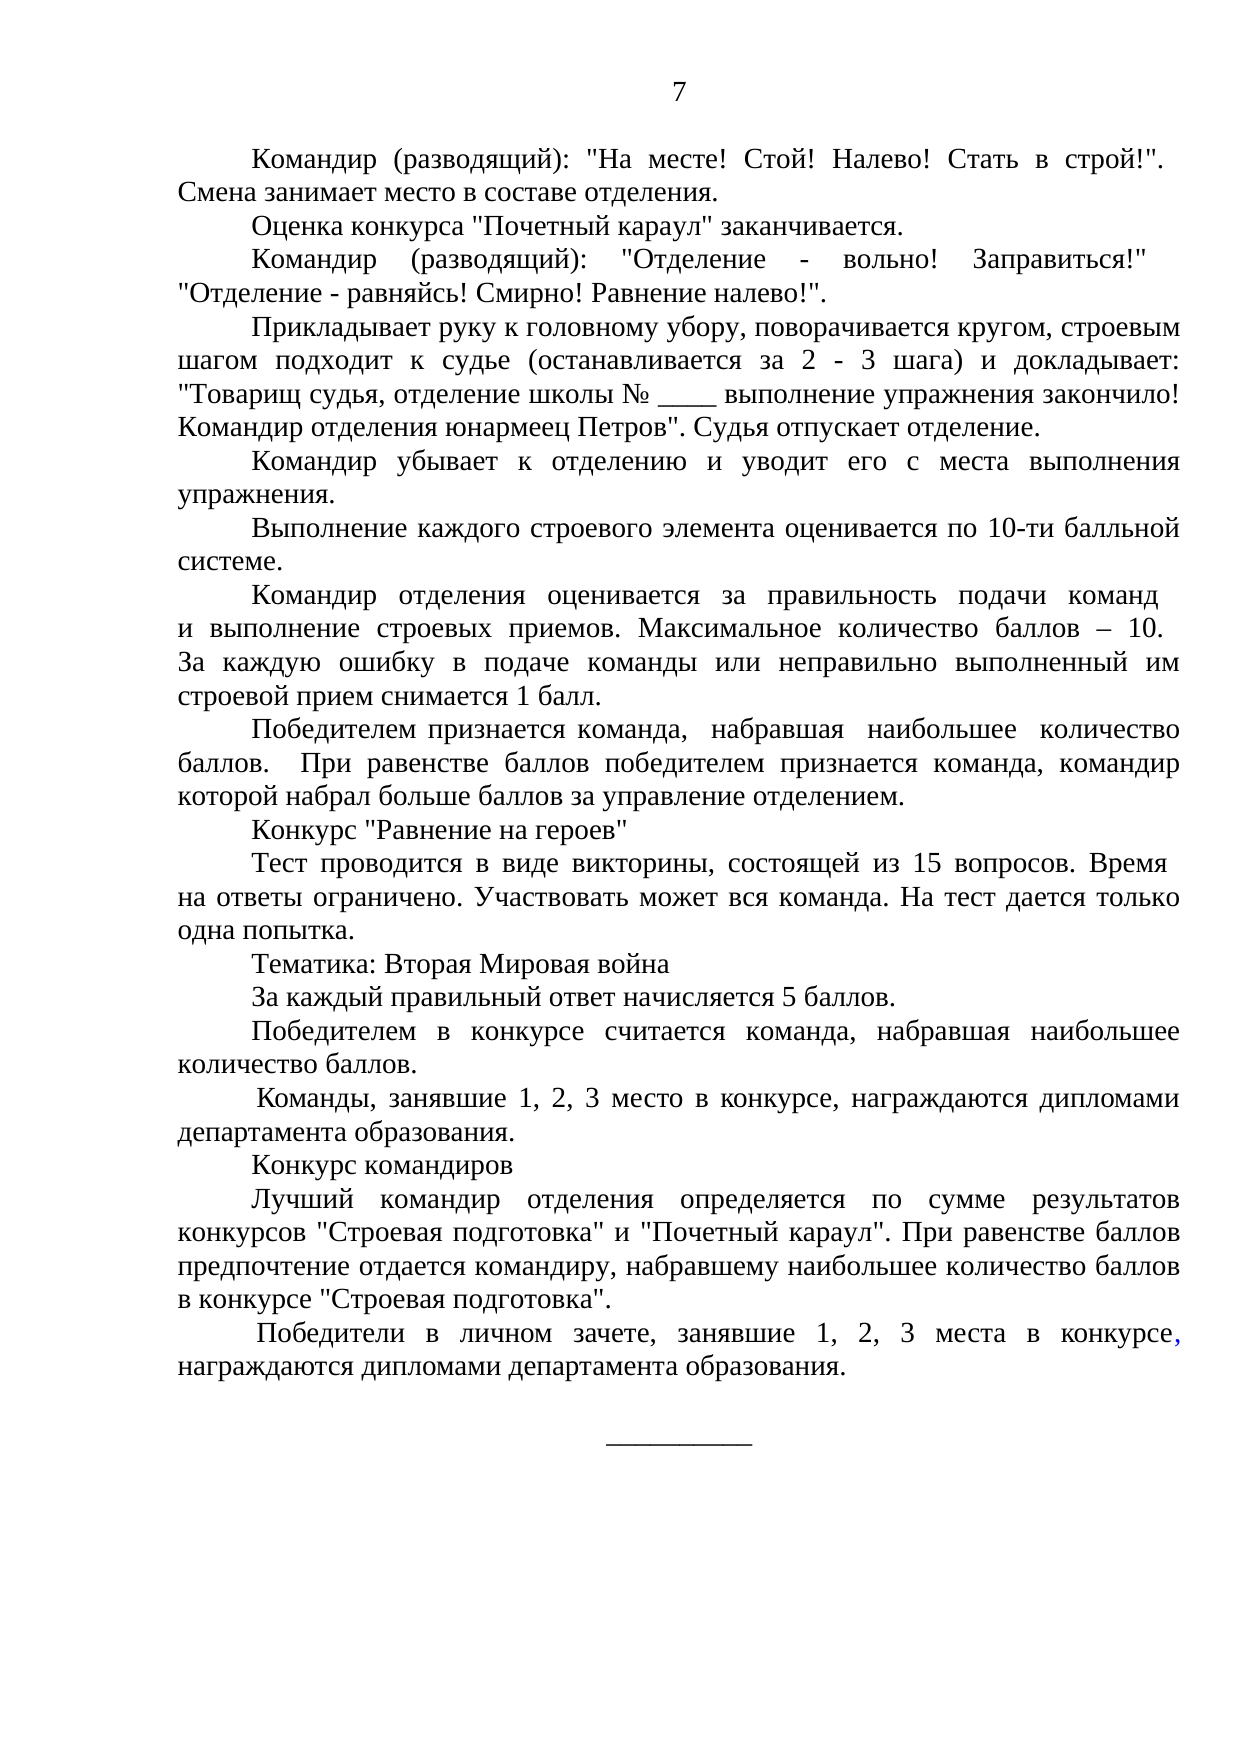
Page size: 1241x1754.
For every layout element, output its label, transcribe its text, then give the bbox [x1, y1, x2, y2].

text Конкурс "Равнение на героев" [177, 812, 1181, 845]
text Конкурс командиров [177, 1147, 1181, 1181]
text Тест проводится в виде викторины, состоящей из 15 вопросов. Время на ответы ограничено. Участвовать может вся команда. На тест дается только одна попытка. [177, 845, 1181, 946]
text Лучший командир отделения определяется по сумме результатов конкурсов "Строевая подготовка" и "Почетный караул". При равенстве баллов предпочтение отдается командиру, набравшему наибольшее количество баллов в конкурсе "Строевая подготовка". [177, 1181, 1181, 1315]
text Тематика: Вторая Мировая война [177, 946, 1181, 979]
text Прикладывает руку к головному убору, поворачивается кругом, строевым шагом подходит к судье (останавливается за 2 - 3 шага) и докладывает: "Товарищ судья, отделение школы № ____ выполнение упражнения закончило! Командир отделения юнармеец Петров". Судья отпускает отделение. [177, 309, 1181, 443]
text Командир убывает к отделению и уводит его с места выполнения упражнения. [177, 443, 1181, 510]
text Оценка конкурса "Почетный караул" заканчивается. [177, 208, 1181, 242]
text Победители в личном зачете, занявшие 1, 2, 3 места в конкурсе, награждаются дипломами департамента образования. [177, 1315, 1181, 1382]
text Командир (разводящий): "Отделение - вольно! Заправиться!" "Отделение - равняйсь! Смирно! Равнение налево!". [177, 242, 1181, 309]
text __________ [177, 1416, 1181, 1449]
text Выполнение каждого строевого элемента оценивается по 10-ти балльной системе. [177, 510, 1181, 577]
text Победителем признается команда, набравшая наибольшее количество баллов. При равенстве баллов победителем признается команда, командир которой набрал больше баллов за управление отделением. [177, 711, 1181, 812]
text Командир (разводящий): "На месте! Стой! Налево! Стать в строй!". Смена занимает место в составе отделения. [177, 141, 1181, 208]
text За каждый правильный ответ начисляется 5 баллов. [177, 979, 1181, 1013]
text Команды, занявшие 1, 2, 3 место в конкурсе, награждаются дипломами департамента образования. [177, 1080, 1181, 1147]
text Командир отделения оценивается за правильность подачи команд и выполнение строевых приемов. Максимальное количество баллов – 10. За каждую ошибку в подаче команды или неправильно выполненный им строевой прием снимается 1 балл. [177, 577, 1181, 711]
text Победителем в конкурсе считается команда, набравшая наибольшее количество баллов. [177, 1013, 1181, 1080]
